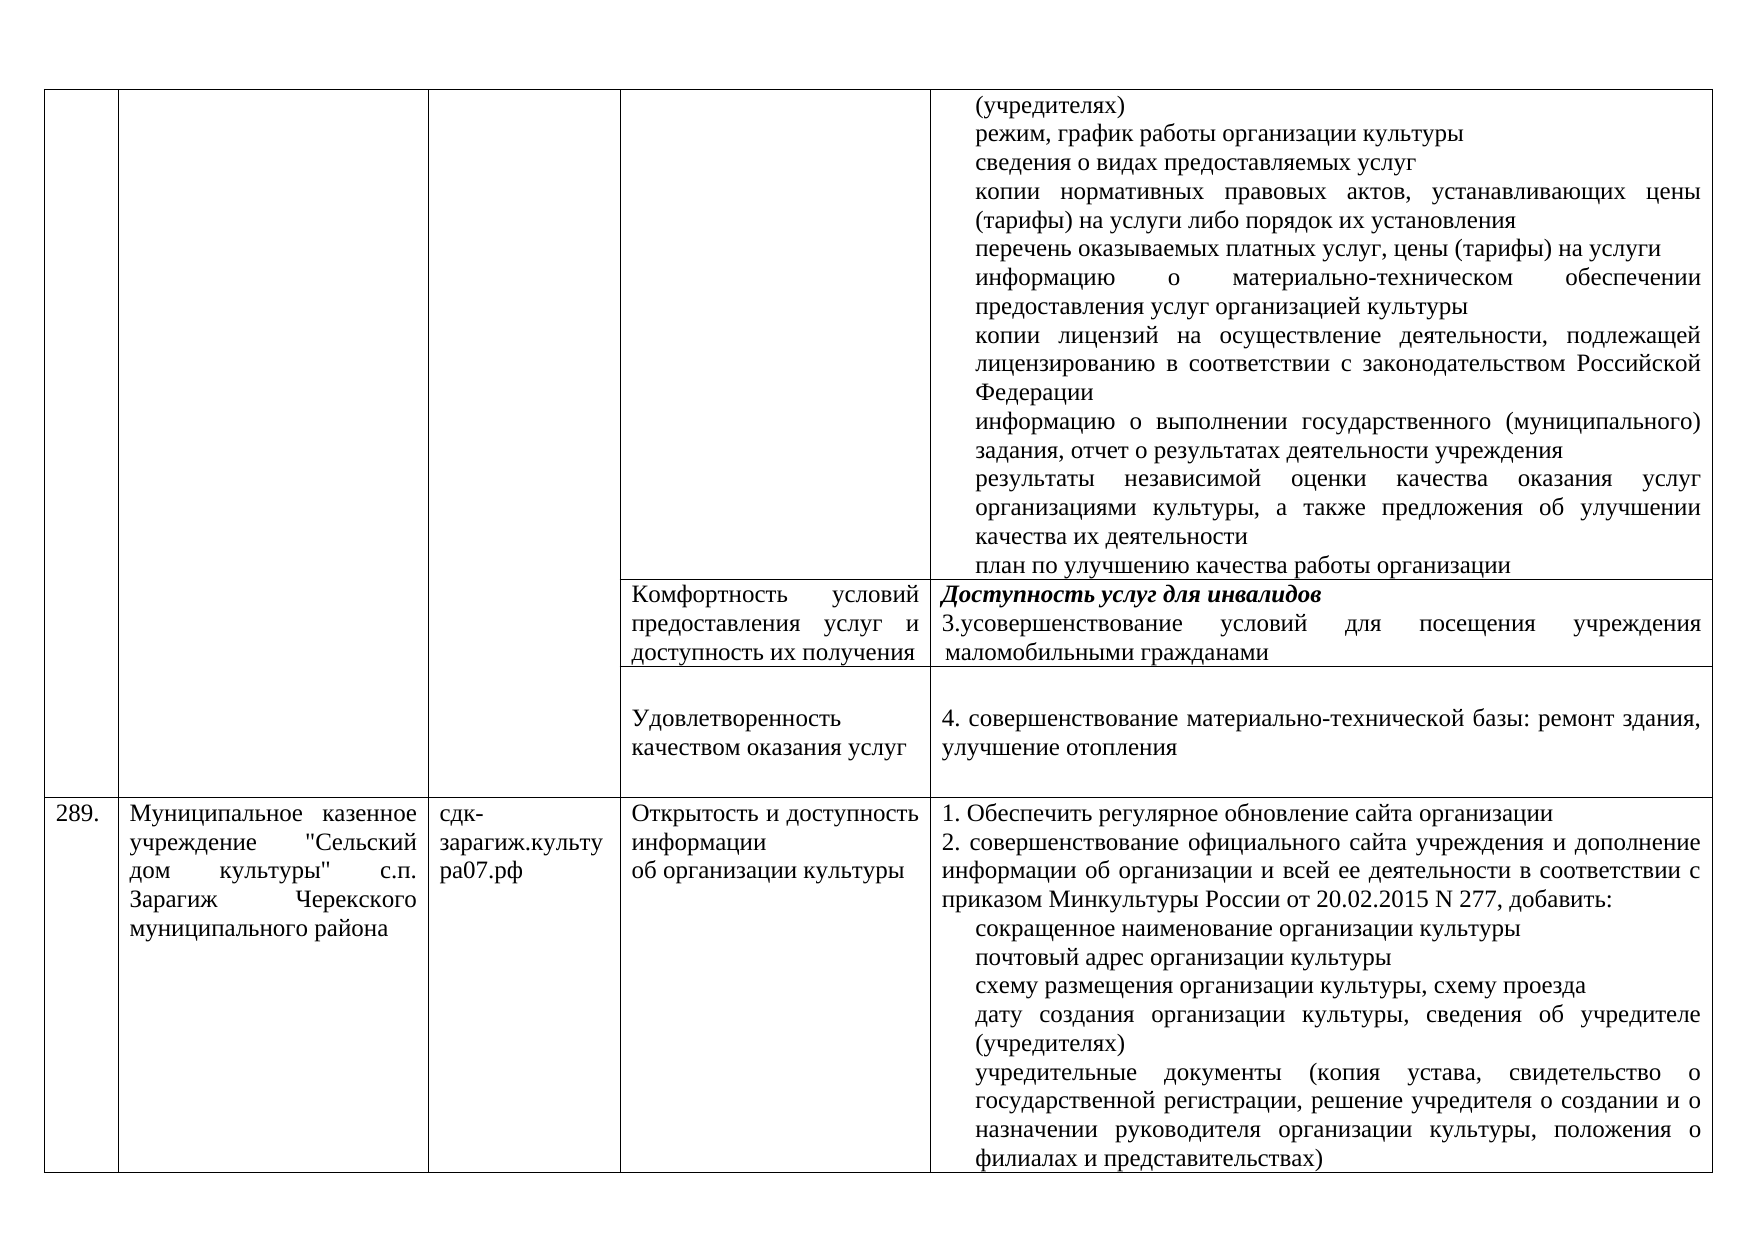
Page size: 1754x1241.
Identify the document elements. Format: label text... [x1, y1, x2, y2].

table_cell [119, 90, 428, 797]
table_cell [45, 798, 118, 1172]
table_cell 4. совершенствование материально-технической базы: ремонт здания, улучшение отопления [931, 667, 1712, 797]
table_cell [621, 798, 930, 1172]
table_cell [429, 90, 620, 797]
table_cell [119, 798, 428, 1172]
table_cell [931, 798, 1712, 1172]
table_cell [45, 90, 118, 797]
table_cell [621, 90, 930, 578]
table_cell Доступность услуг для инвалидов 3.усовершенствование условий для посещения учреждения маломобильными гражданами [931, 580, 1712, 666]
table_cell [931, 90, 1712, 578]
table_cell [429, 798, 620, 1172]
table_cell Удовлетворенность качеством оказания услуг [621, 667, 930, 797]
table_cell Комфортность условий предоставления услуг и доступность их получения [621, 580, 930, 666]
